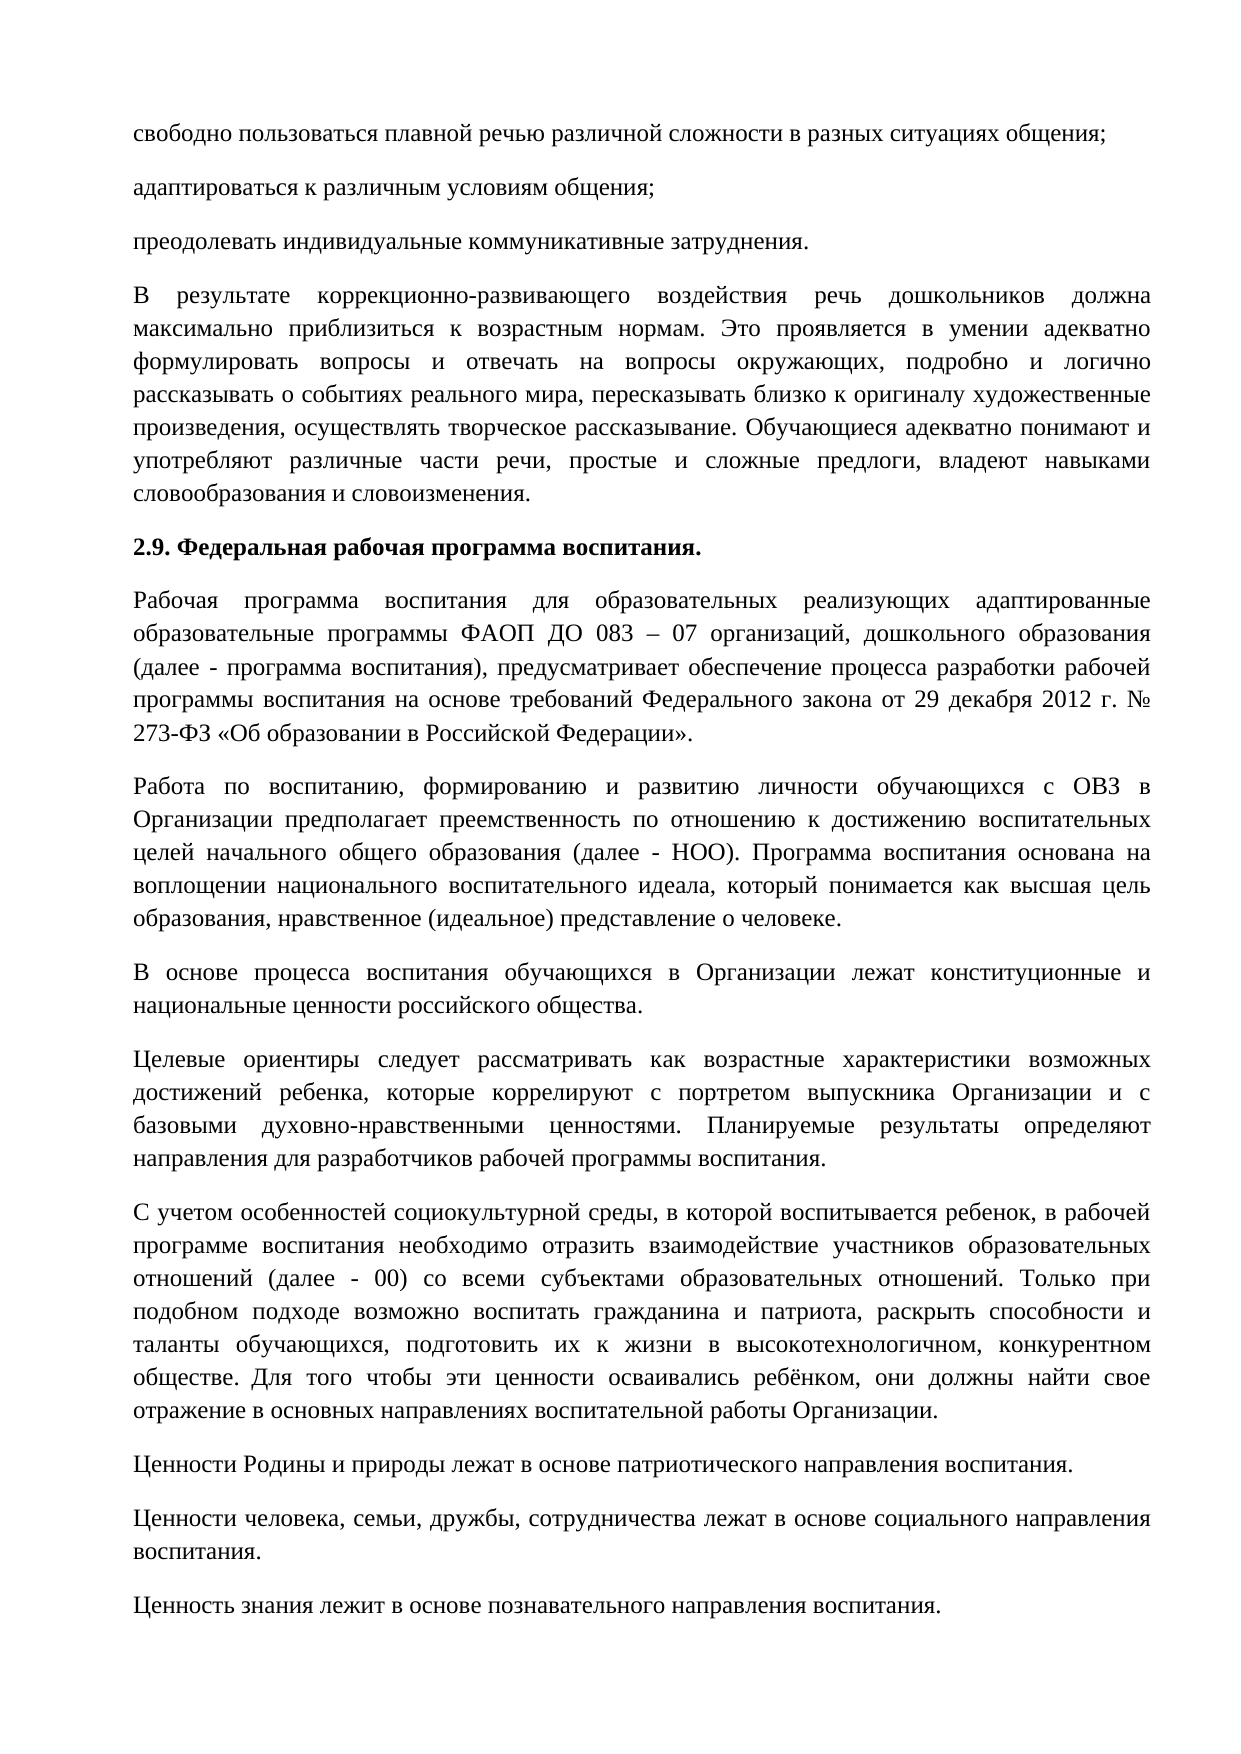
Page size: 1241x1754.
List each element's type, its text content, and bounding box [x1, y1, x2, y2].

text 2.9. Федеральная рабочая программа воспитания. [133, 532, 1152, 560]
text С учетом особенностей социокультурной среды, в которой воспитывается ребенок, в рабочей программе воспитания необходимо отразить взаимодействие участников образовательных отношений (далее - 00) со всеми субъектами образовательных отношений. Только при подобном подходе возможно воспитать гражданина и патриота, раскрыть способности и таланты обучающихся, подготовить их к жизни в высокотехнологичном, конкурентном обществе. Для того чтобы эти ценности осваивались ребёнком, они должны найти свое отражение в основных направлениях воспитательной работы Организации. [133, 1197, 1152, 1424]
text В результате коррекционно-развивающего воздействия речь дошкольников должна максимально приблизиться к возрастным нормам. Это проявляется в умении адекватно формулировать вопросы и отвечать на вопросы окружающих, подробно и логично рассказывать о событиях реального мира, пересказывать близко к оригиналу художественные произведения, осуществлять творческое рассказывание. Обучающиеся адекватно понимают и употребляют различные части речи, простые и сложные предлоги, владеют навыками словообразования и словоизменения. [133, 280, 1152, 507]
text Ценности Родины и природы лежат в основе патриотического направления воспитания. [133, 1449, 1152, 1478]
text Целевые ориентиры следует рассматривать как возрастные характеристики возможных достижений ребенка, которые коррелируют с портретом выпускника Организации и с базовыми духовно-нравственными ценностями. Планируемые результаты определяют направления для разработчиков рабочей программы воспитания. [133, 1044, 1152, 1172]
text Ценность знания лежит в основе познавательного направления воспитания. [133, 1590, 1152, 1619]
text В основе процесса воспитания обучающихся в Организации лежат конституционные и национальные ценности российского общества. [133, 957, 1152, 1019]
text Рабочая программа воспитания для образовательных реализующих адаптированные образовательные программы ФАОП ДО 083 – 07 организаций, дошкольного образования (далее - программа воспитания), предусматривает обеспечение процесса разработки рабочей программы воспитания на основе требований Федерального закона от 29 декабря 2012 г. № 273-ФЗ «Об образовании в Российской Федерации». [133, 586, 1152, 746]
text преодолевать индивидуальные коммуникативные затруднения. [133, 226, 1152, 254]
text адаптироваться к различным условиям общения; [133, 172, 1152, 201]
text Работа по воспитанию, формированию и развитию личности обучающихся с ОВЗ в Организации предполагает преемственность по отношению к достижению воспитательных целей начального общего образования (далее - НОО). Программа воспитания основана на воплощении национального воспитательного идеала, который понимается как высшая цель образования, нравственное (идеальное) представление о человеке. [133, 771, 1152, 932]
text свободно пользоваться плавной речью различной сложности в разных ситуациях общения; [133, 118, 1152, 147]
text Ценности человека, семьи, дружбы, сотрудничества лежат в основе социального направления воспитания. [133, 1503, 1152, 1565]
